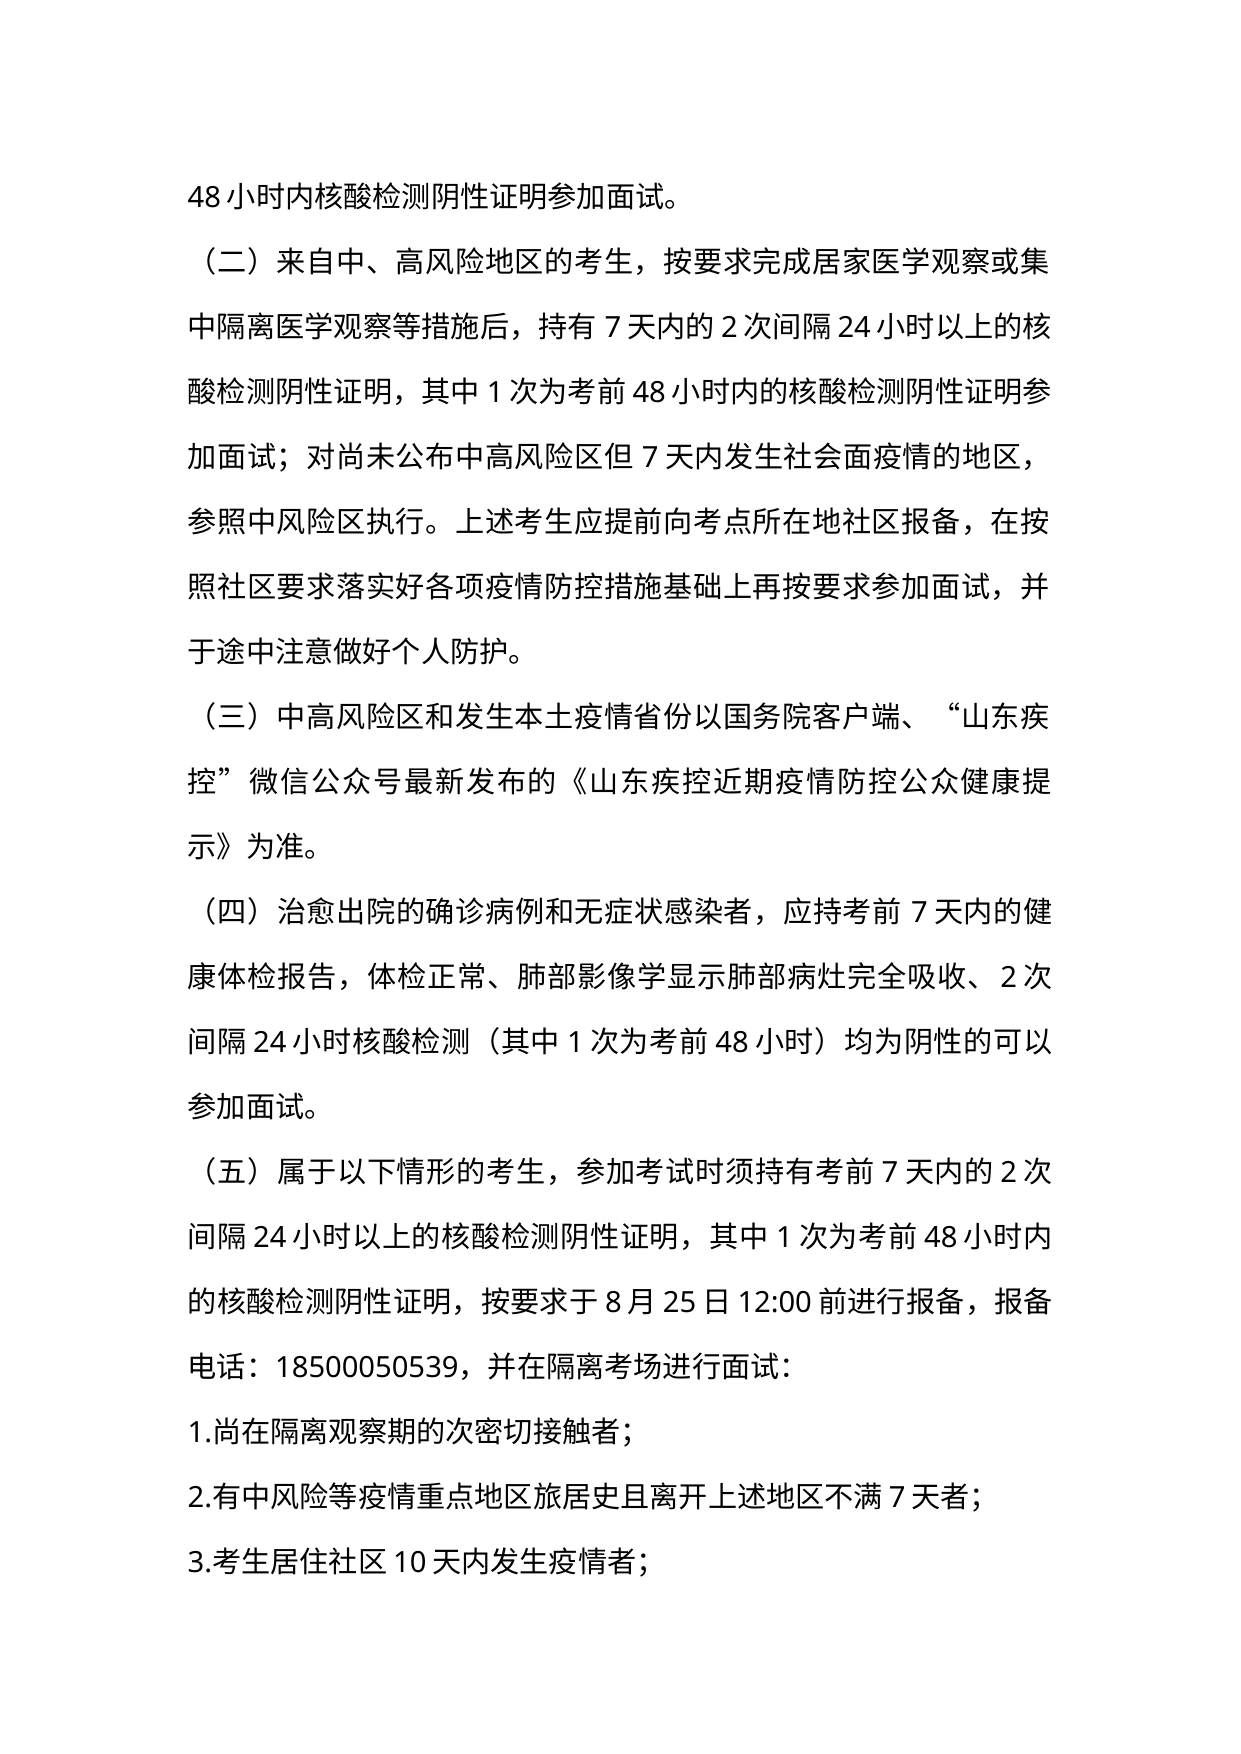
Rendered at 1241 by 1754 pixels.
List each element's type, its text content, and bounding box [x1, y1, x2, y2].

text 3.考生居住社区10天内发生疫情者； [187, 1527, 1053, 1592]
text 2.有中风险等疫情重点地区旅居史且离开上述地区不满7天者； [187, 1462, 1053, 1527]
text 1.尚在隔离观察期的次密切接触者； [187, 1397, 1053, 1462]
text （四）治愈出院的确诊病例和无症状感染者，应持考前7天内的健康体检报告，体检正常、肺部影像学显示肺部病灶完全吸收、2次间隔24小时核酸检测（其中1次为考前48小时）均为阴性的可以参加面试。 [187, 877, 1053, 1137]
text （三）中高风险区和发生本土疫情省份以国务院客户端、“山东疾控”微信公众号最新发布的《山东疾控近期疫情防控公众健康提示》为准。 [187, 682, 1053, 877]
text （五）属于以下情形的考生，参加考试时须持有考前7天内的2次间隔24小时以上的核酸检测阴性证明，其中1次为考前48小时内的核酸检测阴性证明，按要求于8月25日12:00前进行报备，报备电话：18500050539，并在隔离考场进行面试： [187, 1137, 1053, 1397]
text （二）来自中、高风险地区的考生，按要求完成居家医学观察或集中隔离医学观察等措施后，持有7天内的2次间隔24小时以上的核酸检测阴性证明，其中1次为考前48小时内的核酸检测阴性证明参加面试；对尚未公布中高风险区但7天内发生社会面疫情的地区，参照中风险区执行。上述考生应提前向考点所在地社区报备，在按照社区要求落实好各项疫情防控措施基础上再按要求参加面试，并于途中注意做好个人防护。 [187, 227, 1053, 682]
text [187, 162, 1053, 227]
